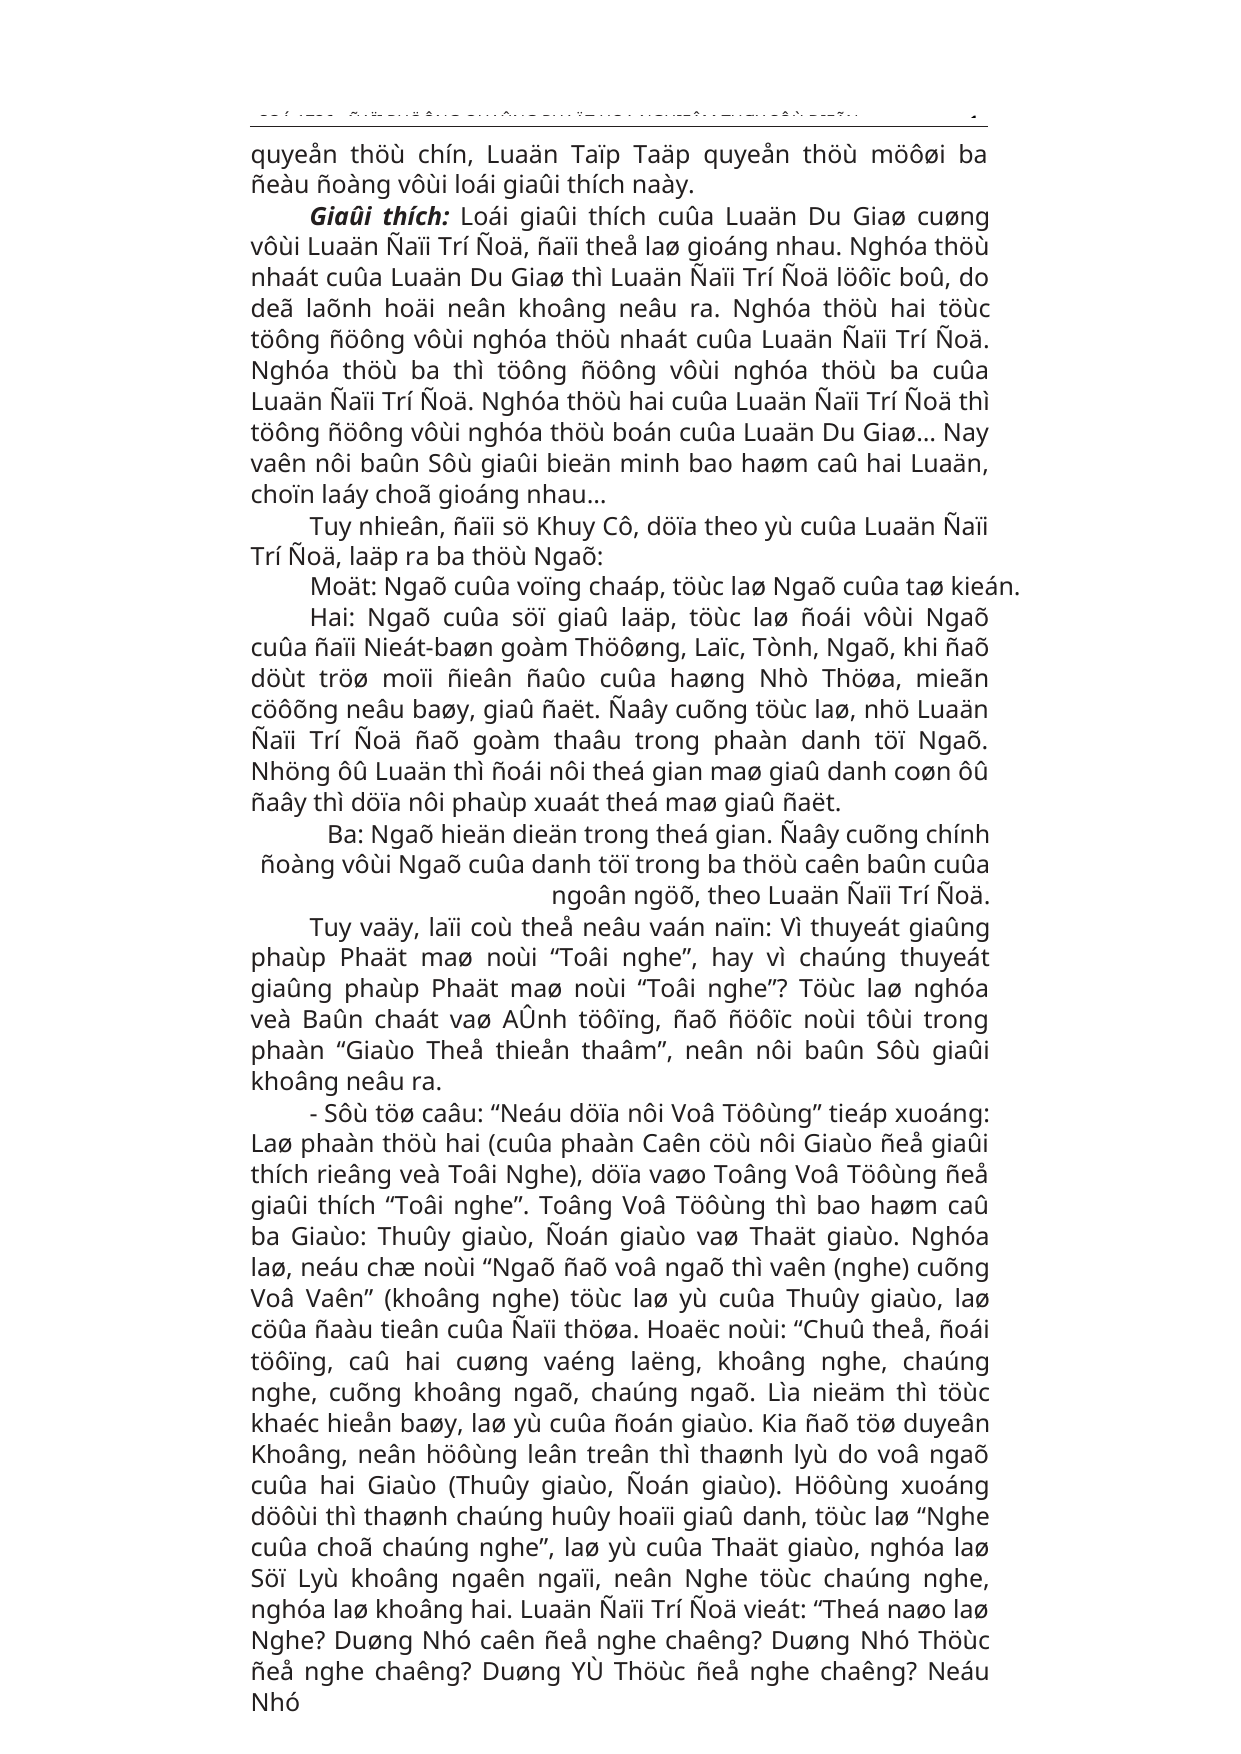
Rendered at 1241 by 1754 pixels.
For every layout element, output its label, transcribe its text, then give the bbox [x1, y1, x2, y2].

text Tuy nhieân, ñaïi sö Khuy Cô, döïa theo yù cuûa Luaän Ñaïi Trí Ñoä, laäp ra ba thöù Ngaõ: [250, 511, 990, 573]
text Giaûi thích: Loái giaûi thích cuûa Luaän Du Giaø cuøng vôùi Luaän Ñaïi Trí Ñoä, ñaïi theå laø gioáng nhau. Nghóa thöù nhaát cuûa Luaän Du Giaø thì Luaän Ñaïi Trí Ñoä löôïc boû, do deã laõnh hoäi neân khoâng neâu ra. Nghóa thöù hai töùc töông ñöông vôùi nghóa thöù nhaát cuûa Luaän Ñaïi Trí Ñoä. Nghóa thöù ba thì töông ñöông vôùi nghóa thöù ba cuûa Luaän Ñaïi Trí Ñoä. Nghóa thöù hai cuûa Luaän Ñaïi Trí Ñoä thì töông ñöông vôùi nghóa thöù boán cuûa Luaän Du Giaø… Nay vaên nôi baûn Sôù giaûi bieän minh bao haøm caû hai Luaän, choïn laáy choã gioáng nhau… [250, 200, 990, 511]
text Moät: Ngaõ cuûa voïng chaáp, töùc laø Ngaõ cuûa taø kieán. [309, 573, 1065, 601]
text Ba: Ngaõ hieän dieän trong theá gian. Ñaây cuõng chính ñoàng vôùi Ngaõ cuûa danh töï trong ba thöù caên baûn cuûa ngoân ngöõ, theo Luaän Ñaïi Trí Ñoä. [257, 819, 990, 912]
text quyeån thöù chín, Luaän Taïp Taäp quyeån thöù möôøi ba ñeàu ñoàng vôùi loái giaûi thích naày. [250, 138, 987, 200]
text Tuy vaäy, laïi coù theå neâu vaán naïn: Vì thuyeát giaûng phaùp Phaät maø noùi “Toâi nghe”, hay vì chaúng thuyeát giaûng phaùp Phaät maø noùi “Toâi nghe”? Töùc laø nghóa veà Baûn chaát vaø AÛnh töôïng, ñaõ ñöôïc noùi tôùi trong phaàn “Giaùo Theå thieån thaâm”, neân nôi baûn Sôù giaûi khoâng neâu ra. [250, 912, 990, 1098]
list Sôù töø caâu: “Neáu döïa nôi Voâ Töôùng” tieáp xuoáng: Laø phaàn thöù hai (cuûa phaàn Caên cöù nôi Giaùo ñeå giaûi thích rieâng veà Toâi Nghe), döïa vaøo Toâng Voâ Töôùng ñeå giaûi thích “Toâi nghe”. Toâng Voâ Töôùng thì bao haøm caû ba Giaùo: Thuûy giaùo, Ñoán giaùo vaø Thaät giaùo. Nghóa laø, neáu chæ noùi “Ngaõ ñaõ voâ ngaõ thì vaên (nghe) cuõng Voâ Vaên” (khoâng nghe) töùc laø yù cuûa Thuûy giaùo, laø cöûa ñaàu tieân cuûa Ñaïi thöøa. Hoaëc noùi: “Chuû theå, ñoái töôïng, caû hai cuøng vaéng laëng, khoâng nghe, chaúng nghe, cuõng khoâng ngaõ, chaúng ngaõ. Lìa nieäm thì töùc khaéc hieån baøy, laø yù cuûa ñoán giaùo. Kia ñaõ töø duyeân Khoâng, neân höôùng leân treân thì thaønh lyù do voâ ngaõ cuûa hai Giaùo (Thuûy giaùo, Ñoán giaùo). Höôùng xuoáng döôùi thì thaønh chaúng huûy hoaïi giaû danh, töùc laø “Nghe cuûa choã chaúng nghe”, laø yù cuûa Thaät giaùo, nghóa laø Söï Lyù khoâng ngaên ngaïi, neân Nghe töùc chaúng nghe, nghóa laø khoâng hai. Luaän Ñaïi Trí Ñoä vieát: “Theá naøo laø Nghe? Duøng Nhó caên ñeå nghe chaêng? Duøng Nhó Thöùc ñeå nghe chaêng? Duøng YÙ Thöùc ñeå nghe chaêng? Neáu Nhó [250, 1098, 990, 1719]
text Hai: Ngaõ cuûa söï giaû laäp, töùc laø ñoái vôùi Ngaõ cuûa ñaïi Nieát-baøn goàm Thöôøng, Laïc, Tònh, Ngaõ, khi ñaõ döùt tröø moïi ñieân ñaûo cuûa haøng Nhò Thöøa, mieãn cöôõng neâu baøy, giaû ñaët. Ñaây cuõng töùc laø, nhö Luaän Ñaïi Trí Ñoä ñaõ goàm thaâu trong phaàn danh töï Ngaõ. Nhöng ôû Luaän thì ñoái nôi theá gian maø giaû danh coøn ôû ñaây thì döïa nôi phaùp xuaát theá maø giaû ñaët. [250, 602, 990, 819]
